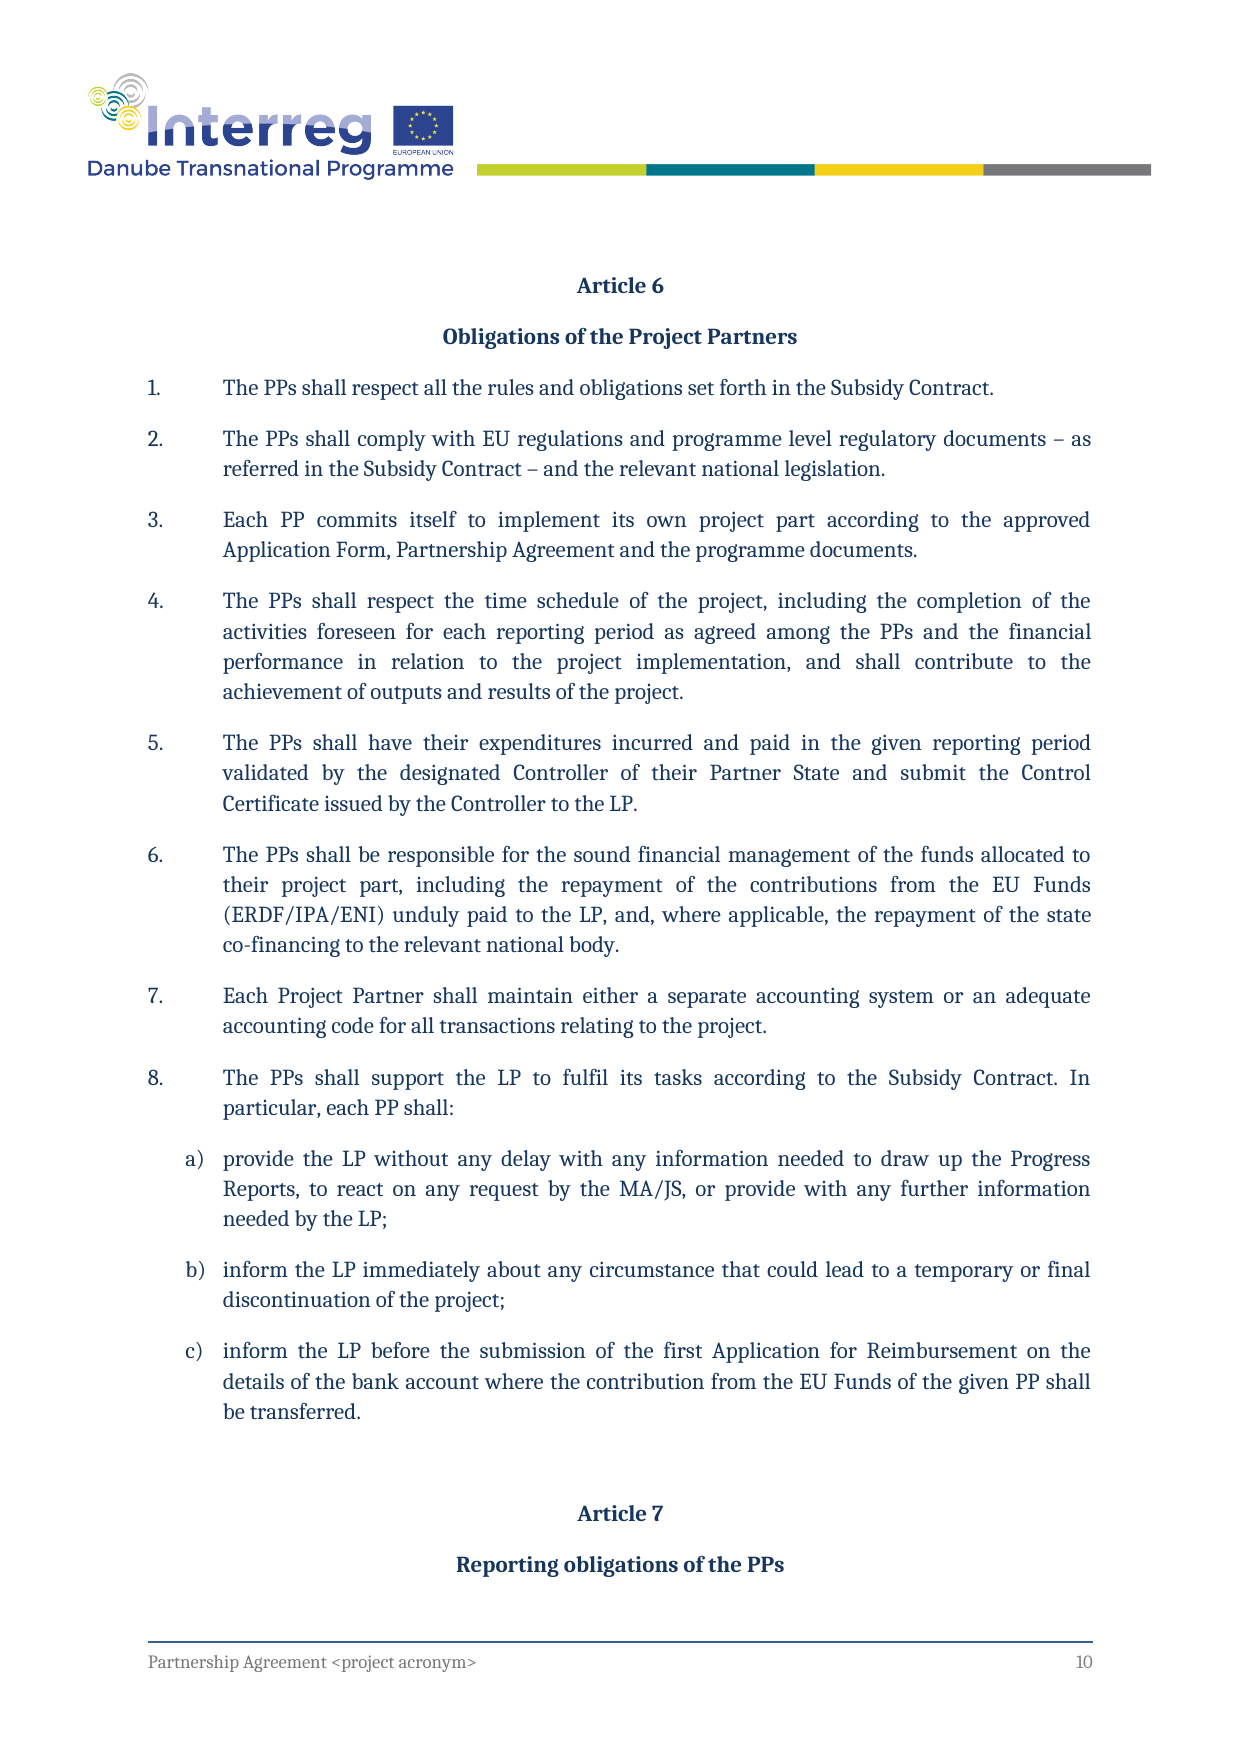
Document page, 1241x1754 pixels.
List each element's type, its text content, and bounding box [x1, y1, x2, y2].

list The PPs shall have their expenditures incurred and paid in the given reporting period validated by the designated Controller of their Partner State and submit the Control Certificate issued by the Controller to the LP. [148, 730, 1093, 817]
text Reporting obligations of the PPs [148, 1552, 1093, 1578]
list The PPs shall respect all the rules and obligations set forth in the Subsidy Contract. [148, 375, 1093, 401]
list inform the LP before the submission of the first Application for Reimbursement on the details of the bank account where the contribution from the EU Funds of the given PP shall be transferred. [185, 1338, 1093, 1425]
text Article 6 [148, 273, 1093, 299]
list The PPs shall respect the time schedule of the project, including the completion of the activities foreseen for each reporting period as agreed among the PPs and the financial performance in relation to the project implementation, and shall contribute to the achievement of outputs and results of the project. [148, 588, 1093, 705]
list The PPs shall be responsible for the sound financial management of the funds allocated to their project part, including the repayment of the contributions from the EU Funds (ERDF/IPA/ENI) unduly paid to the LP, and, where applicable, the repayment of the state co-financing to the relevant national body. [148, 841, 1093, 958]
list Each PP commits itself to implement its own project part according to the approved Application Form, Partnership Agreement and the programme documents. [148, 507, 1093, 563]
list provide the LP without any delay with any information needed to draw up the Progress Reports, to react on any request by the MA/JS, or provide with any further information needed by the LP; [185, 1146, 1093, 1232]
text Obligations of the Project Partners [148, 324, 1093, 350]
list The PPs shall support the LP to fulfil its tasks according to the Subsidy Contract. In particular, each PP shall: [148, 1064, 1093, 1121]
list Each Project Partner shall maintain either a separate accounting system or an adequate accounting code for all transactions relating to the project. [148, 983, 1093, 1039]
picture [88, 73, 1152, 180]
text Article 7 [148, 1501, 1093, 1527]
list The PPs shall comply with EU regulations and programme level regulatory documents – as referred in the Subsidy Contract – and the relevant national legislation. [148, 426, 1093, 482]
list inform the LP immediately about any circumstance that could lead to a temporary or final discontinuation of the project; [185, 1257, 1093, 1313]
